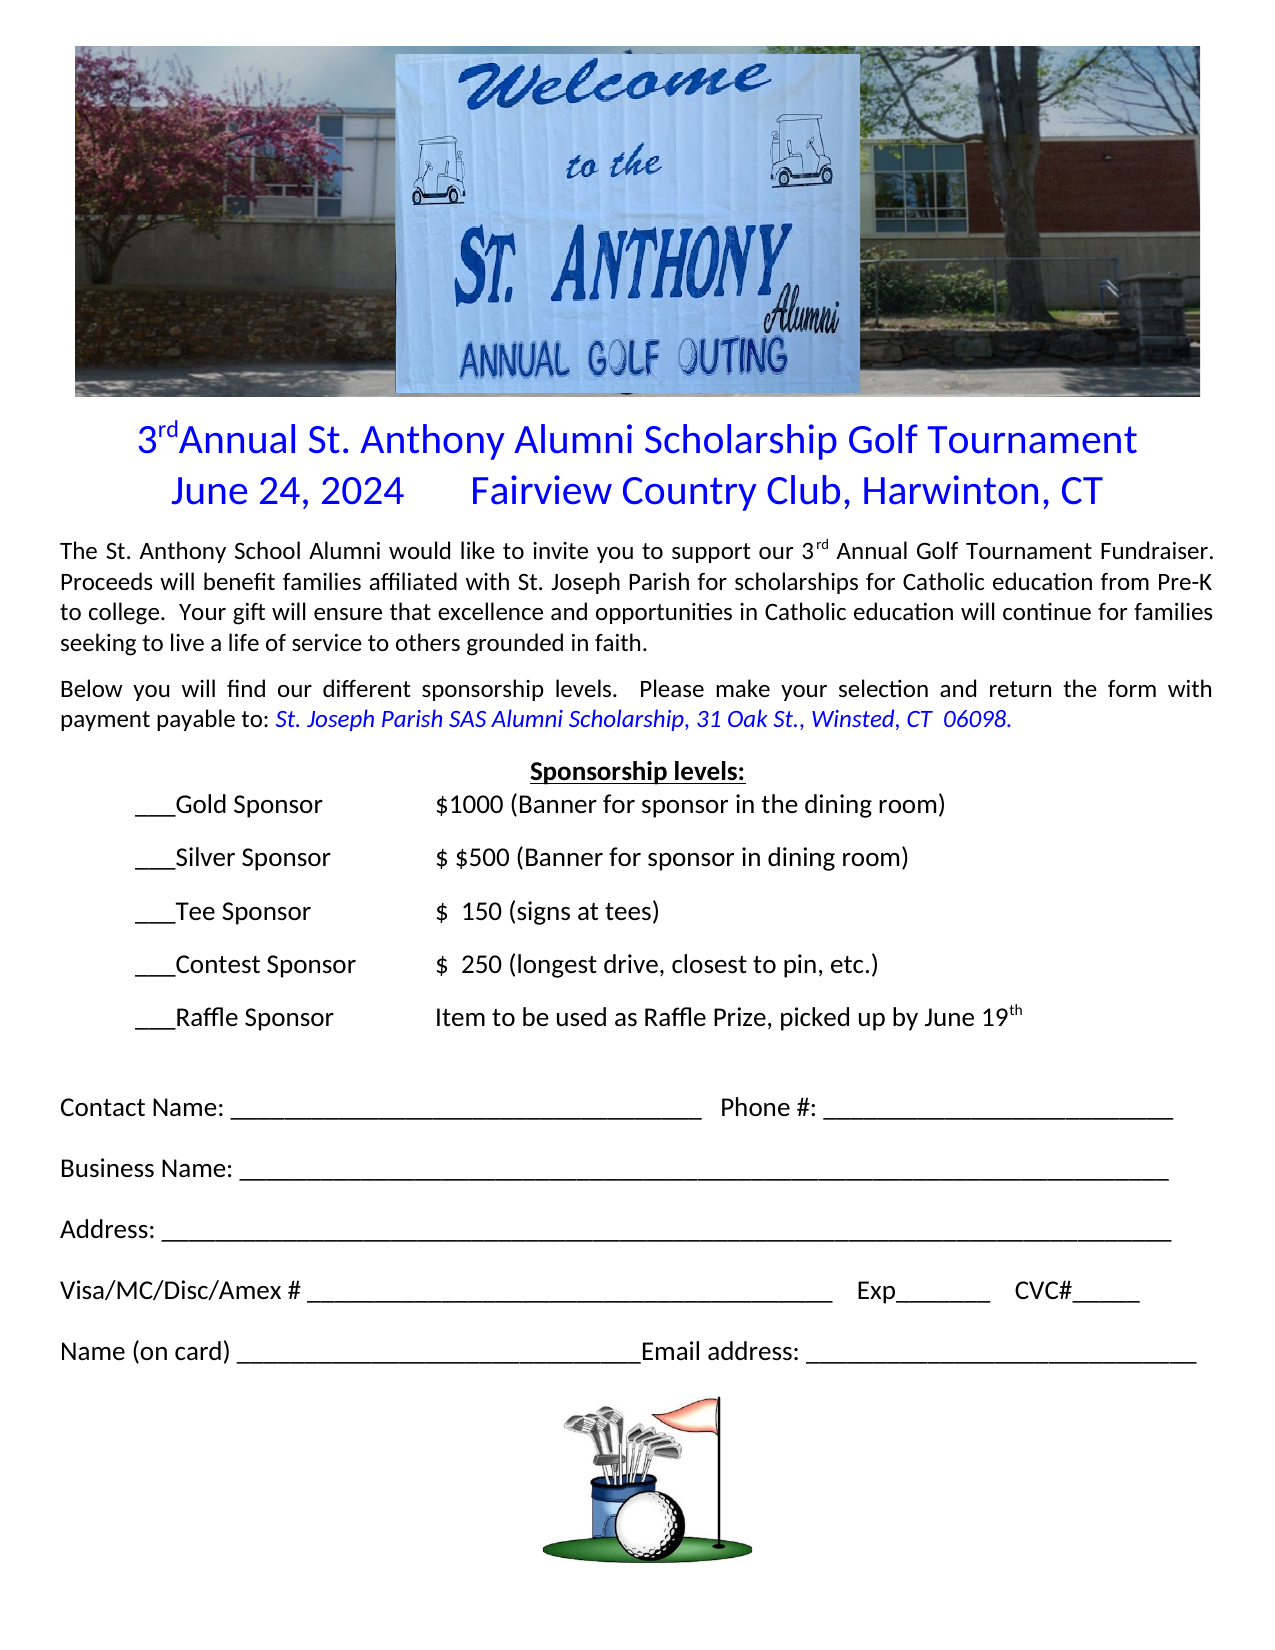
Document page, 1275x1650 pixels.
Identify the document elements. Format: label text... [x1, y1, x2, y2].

text The St. Anthony School Alumni would like to invite you to support our 3rd Annual Golf Tournament Fundraiser. Proceeds will benefit families affiliated with St. Joseph Parish for scholarships for Catholic education from Pre-K to college. Your gift will ensure that excellence and opportunities in Catholic education will continue for families seeking to live a life of service to others grounded in faith. [60, 536, 1215, 658]
text ___Silver Sponsor $ $500 (Banner for sponsor in dining room) [60, 841, 1215, 874]
text ___Contest Sponsor $ 250 (longest drive, closest to pin, etc.) [60, 947, 1215, 980]
text ___Tee Sponsor $ 150 (signs at tees) [60, 894, 1215, 927]
text ___Gold Sponsor $1000 (Banner for sponsor in the dining room) [60, 787, 1215, 820]
text ___Raffle Sponsor Item to be used as Raffle Prize, picked up by June 19th [60, 1001, 1215, 1034]
text Below you will find our different sponsorship levels. Please make your selection and return the form with payment payable to: St. Joseph Parish SAS Alumni Scholarship, 31 Oak St., Winsted, CT 06098. [60, 673, 1215, 734]
text 3rdAnnual St. Anthony Alumni Scholarship Golf Tournament [60, 413, 1215, 464]
text Address: ___________________________________________________________________________ [60, 1212, 1215, 1245]
picture [75, 46, 1200, 397]
text Visa/MC/Disc/Amex # _______________________________________ Exp_______ CVC#_____ [60, 1273, 1215, 1306]
text Contact Name: ___________________________________ Phone #: __________________________ [60, 1090, 1215, 1123]
picture [542, 1396, 753, 1563]
text June 24, 2024 Fairview Country Club, Harwinton, CT [60, 464, 1215, 515]
text Sponsorship levels: [60, 754, 1215, 787]
text Business Name: _____________________________________________________________________ [60, 1151, 1215, 1184]
text Name (on card) ______________________________Email address: _____________________________ [60, 1334, 1215, 1367]
